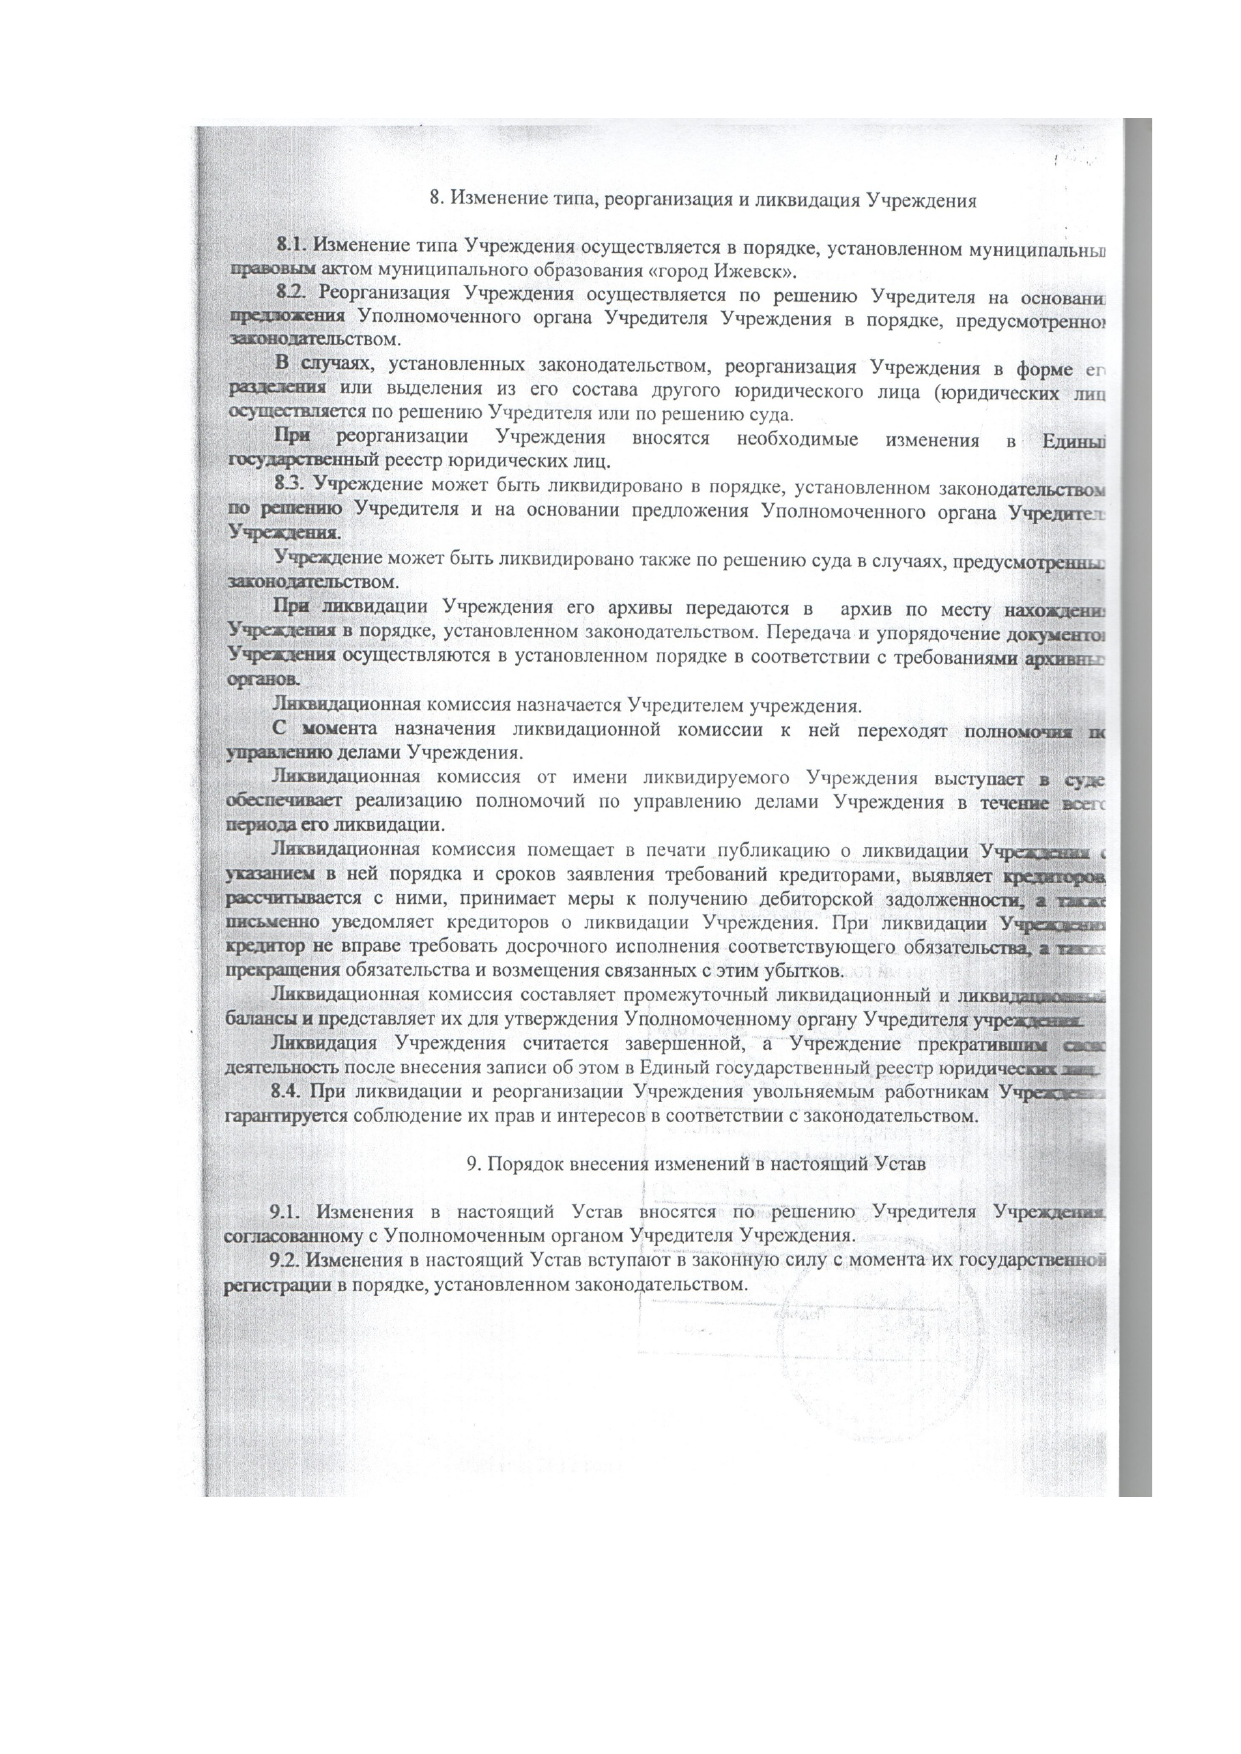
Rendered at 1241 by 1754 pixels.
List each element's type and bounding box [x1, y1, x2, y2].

picture [177, 118, 1153, 1497]
